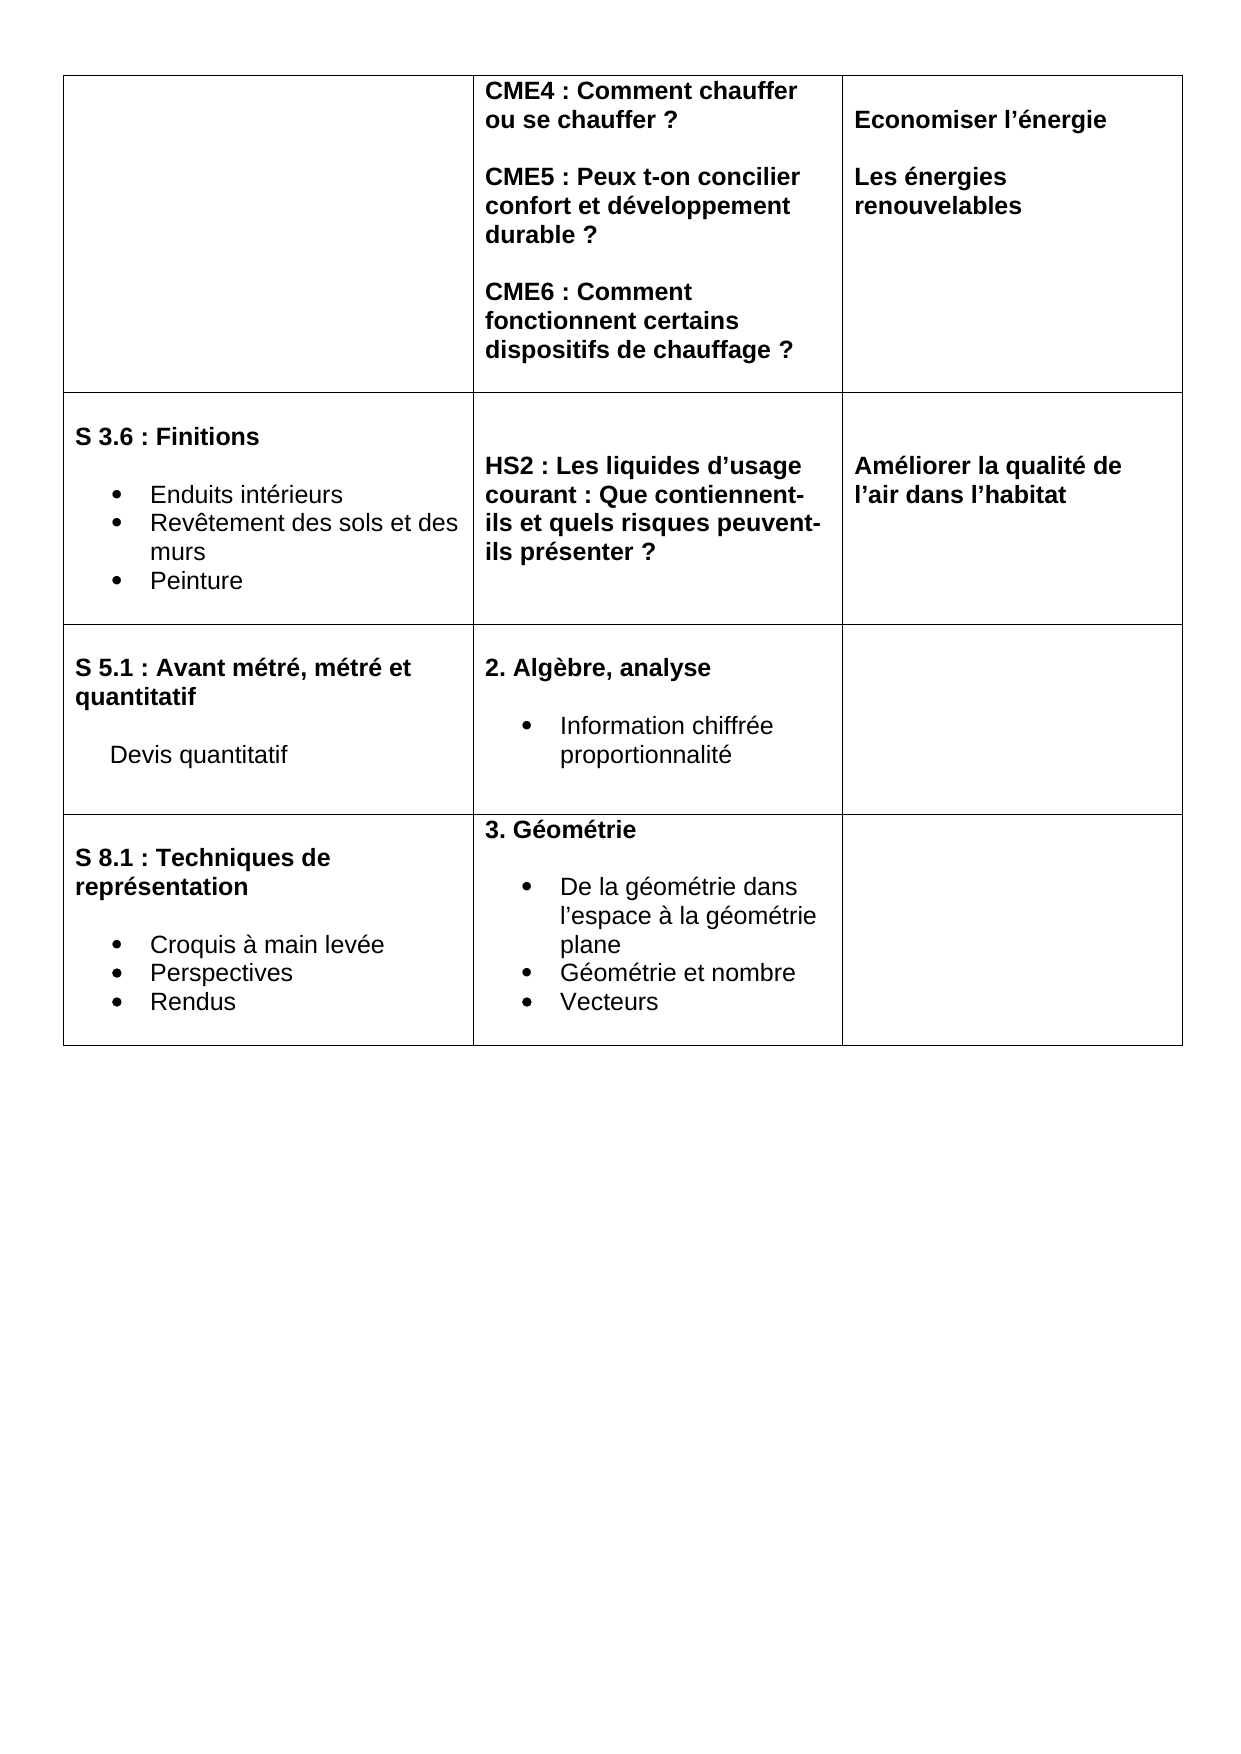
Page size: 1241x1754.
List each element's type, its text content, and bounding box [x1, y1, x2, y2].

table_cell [474, 76, 842, 392]
table_cell [843, 815, 1182, 1045]
table_cell [843, 625, 1182, 813]
table_cell S 8.1 : Techniques de représentation Croquis à main levée Perspectives Rendus [64, 815, 473, 1045]
table_cell S 3.6 : Finitions Enduits intérieurs Revêtement des sols et des murs Peinture [64, 393, 473, 624]
table_cell S 5.1 : Avant métré, métré et quantitatif Devis quantitatif [64, 625, 473, 813]
table_cell 3. Géométrie De la géométrie dans l’espace à la géométrie plane Géométrie et nombre Vecteurs [474, 815, 842, 1045]
table_cell HS2 : Les liquides d’usage courant : Que contiennent-ils et quels risques peuvent-ils présenter ? [474, 393, 842, 624]
table_cell 2. Algèbre, analyse Information chiffrée proportionnalité [474, 625, 842, 813]
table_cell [843, 76, 1182, 392]
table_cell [64, 76, 473, 392]
table_cell Améliorer la qualité de l’air dans l’habitat [843, 393, 1182, 624]
